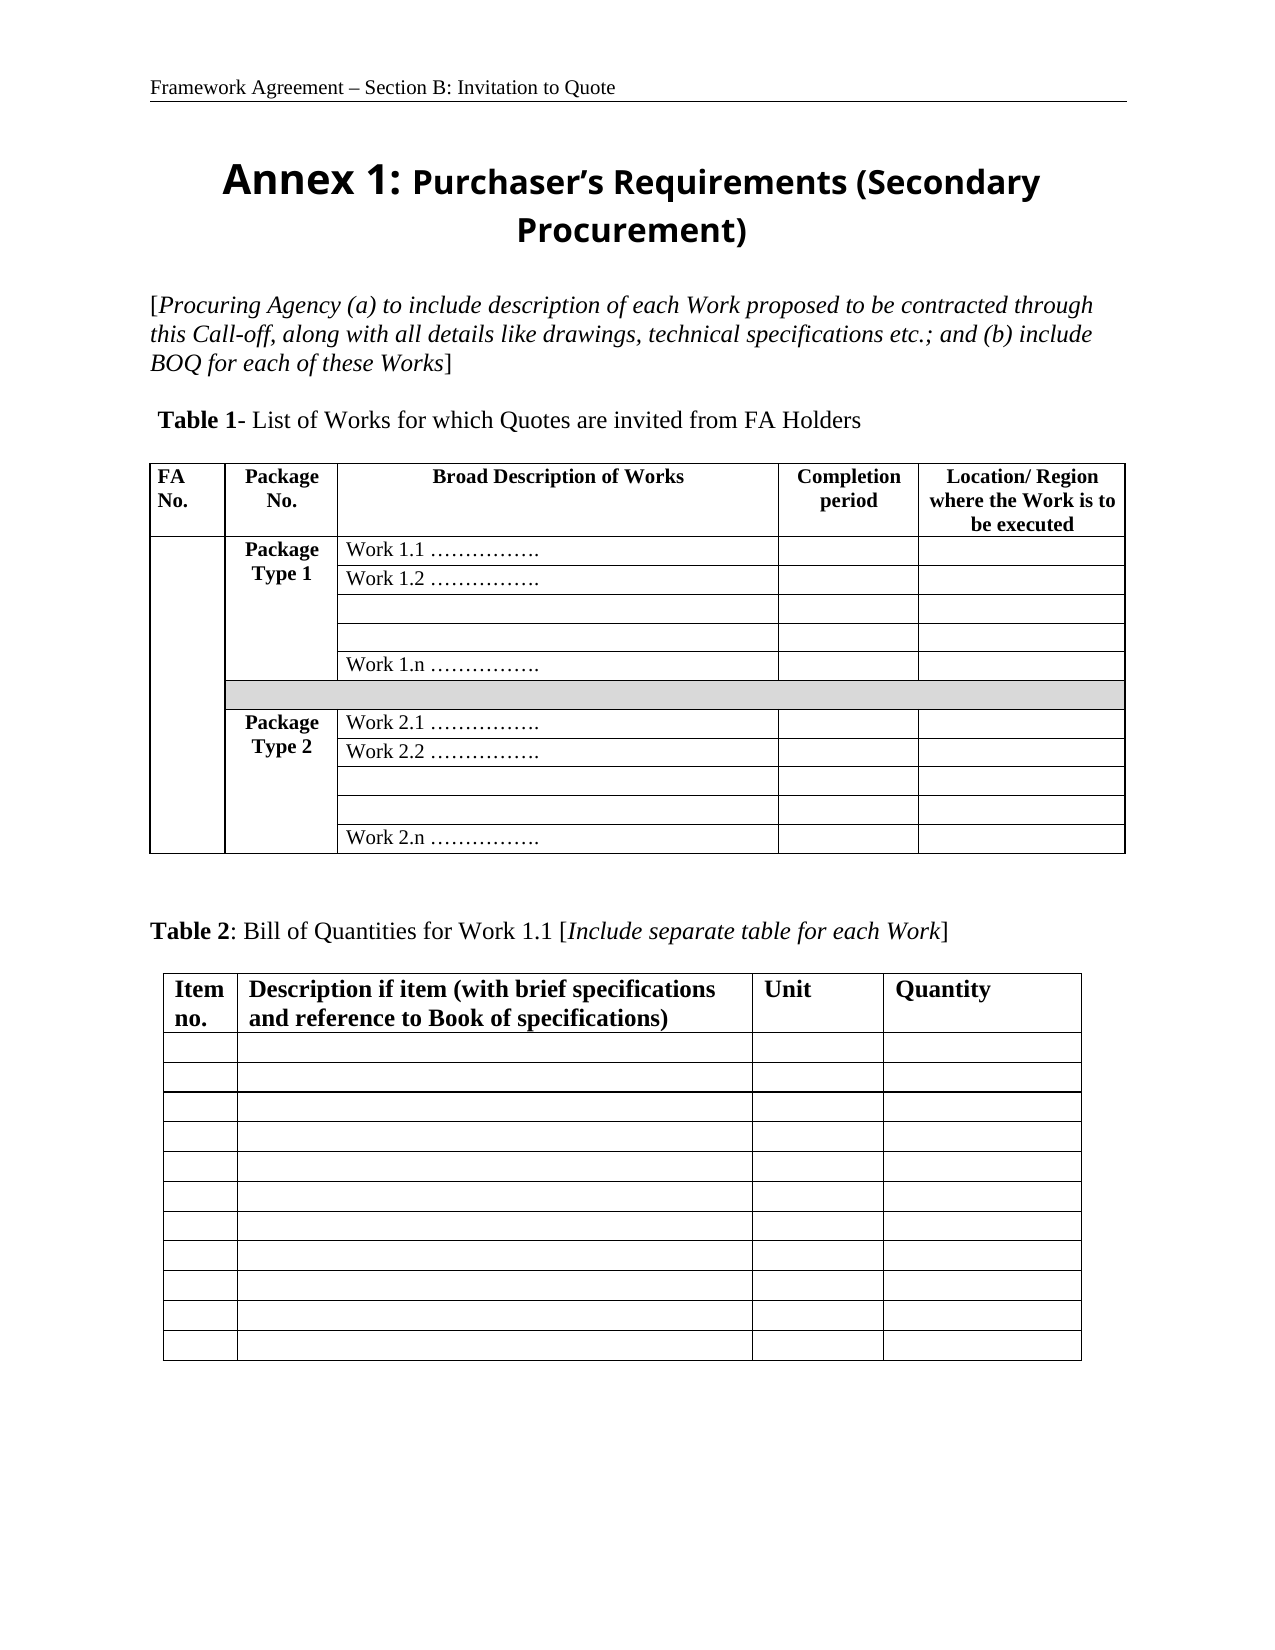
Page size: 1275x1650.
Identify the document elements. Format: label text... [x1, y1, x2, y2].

table_cell [884, 1331, 1081, 1359]
text Table 1- List of Works for which Quotes are invited from FA Holders [150, 406, 1125, 434]
table_cell [779, 767, 918, 795]
table_cell Work 1.n ……………. [338, 652, 778, 680]
table_cell [164, 1122, 237, 1151]
table_cell [753, 1122, 883, 1151]
table_cell [779, 537, 918, 565]
table_cell Work 2.1 ……………. [338, 710, 778, 737]
table_header Unit [753, 974, 883, 1032]
table_cell [238, 1271, 752, 1300]
table_cell [238, 1241, 752, 1270]
table_cell [164, 1152, 237, 1181]
table_header Broad Description of Works [338, 464, 778, 536]
table_cell [164, 1331, 237, 1359]
table_cell [919, 652, 1124, 680]
table_cell [338, 796, 778, 824]
table_cell [151, 537, 224, 852]
table_header Description if item (with brief specifications and reference to Book of specifications) [238, 974, 752, 1032]
table_cell [779, 710, 918, 737]
table_cell [238, 1122, 752, 1151]
table_cell [779, 796, 918, 824]
table_cell [238, 1063, 752, 1091]
table_cell [884, 1271, 1081, 1300]
table_cell Work 2.2 ……………. [338, 739, 778, 766]
table_cell [753, 1063, 883, 1091]
table_cell [238, 1033, 752, 1062]
table_cell Package Type 1 [226, 537, 337, 680]
table_cell [338, 595, 778, 622]
table_cell Package Type 2 [226, 710, 337, 852]
table_cell [238, 1301, 752, 1330]
table_header Completion period [779, 464, 918, 536]
table_cell [919, 825, 1124, 852]
table_cell [919, 595, 1124, 622]
table_cell [164, 1241, 237, 1270]
table_cell [779, 595, 918, 622]
table_cell [226, 681, 1124, 709]
table_cell [779, 566, 918, 594]
table_cell [338, 767, 778, 795]
table_cell [919, 739, 1124, 766]
table_cell [164, 1271, 237, 1300]
table_cell [884, 1182, 1081, 1211]
table_header Package No. [226, 464, 337, 536]
table_cell [884, 1241, 1081, 1270]
table_cell [779, 652, 918, 680]
table_cell [753, 1331, 883, 1359]
text Annex 1: Purchaser’s Requirements (Secondary Procurement) [138, 150, 1125, 252]
table_cell [779, 624, 918, 651]
table_cell [884, 1122, 1081, 1151]
table_cell [919, 624, 1124, 651]
table_cell [753, 1152, 883, 1181]
table_cell [753, 1033, 883, 1062]
table_cell [884, 1063, 1081, 1091]
table_cell [164, 1212, 237, 1240]
table_cell [884, 1212, 1081, 1240]
table_cell [779, 825, 918, 852]
text Table 2: Bill of Quantities for Work 1.1 [Include separate table for each Work] [150, 916, 1125, 944]
table_cell [164, 1093, 237, 1121]
table_cell [884, 1093, 1081, 1121]
table_cell [779, 739, 918, 766]
table_cell [238, 1093, 752, 1121]
table_cell [753, 1093, 883, 1121]
table_cell [884, 1033, 1081, 1062]
table_cell [238, 1212, 752, 1240]
table_cell [164, 1033, 237, 1062]
table_header Location/ Region where the Work is to be executed [919, 464, 1124, 536]
table_cell [919, 537, 1124, 565]
table_cell [164, 1182, 237, 1211]
table_cell Work 1.2 ……………. [338, 566, 778, 594]
table_cell [338, 624, 778, 651]
table_cell [919, 566, 1124, 594]
table_cell Work 2.n ……………. [338, 825, 778, 852]
table_cell [919, 710, 1124, 737]
table_cell [753, 1301, 883, 1330]
table_cell [753, 1241, 883, 1270]
table_cell [164, 1301, 237, 1330]
table_cell Work 1.1 ……………. [338, 537, 778, 565]
table_cell [753, 1182, 883, 1211]
table_cell [884, 1152, 1081, 1181]
table_cell [919, 796, 1124, 824]
table_cell [919, 767, 1124, 795]
table_cell [164, 1063, 237, 1091]
table_header Item no. [164, 974, 237, 1032]
table_cell [238, 1152, 752, 1181]
table_cell [238, 1331, 752, 1359]
table_cell [753, 1212, 883, 1240]
text [Procuring Agency (a) to include description of each Work proposed to be contracted through this Call-off, along with all details like drawings, technical specifications etc.; and (b) include BOQ for each of these Works] [150, 291, 1125, 377]
table_cell [238, 1182, 752, 1211]
table_header Quantity [884, 974, 1081, 1032]
table_cell [884, 1301, 1081, 1330]
table_header FA No. [151, 464, 224, 536]
table_cell [753, 1271, 883, 1300]
